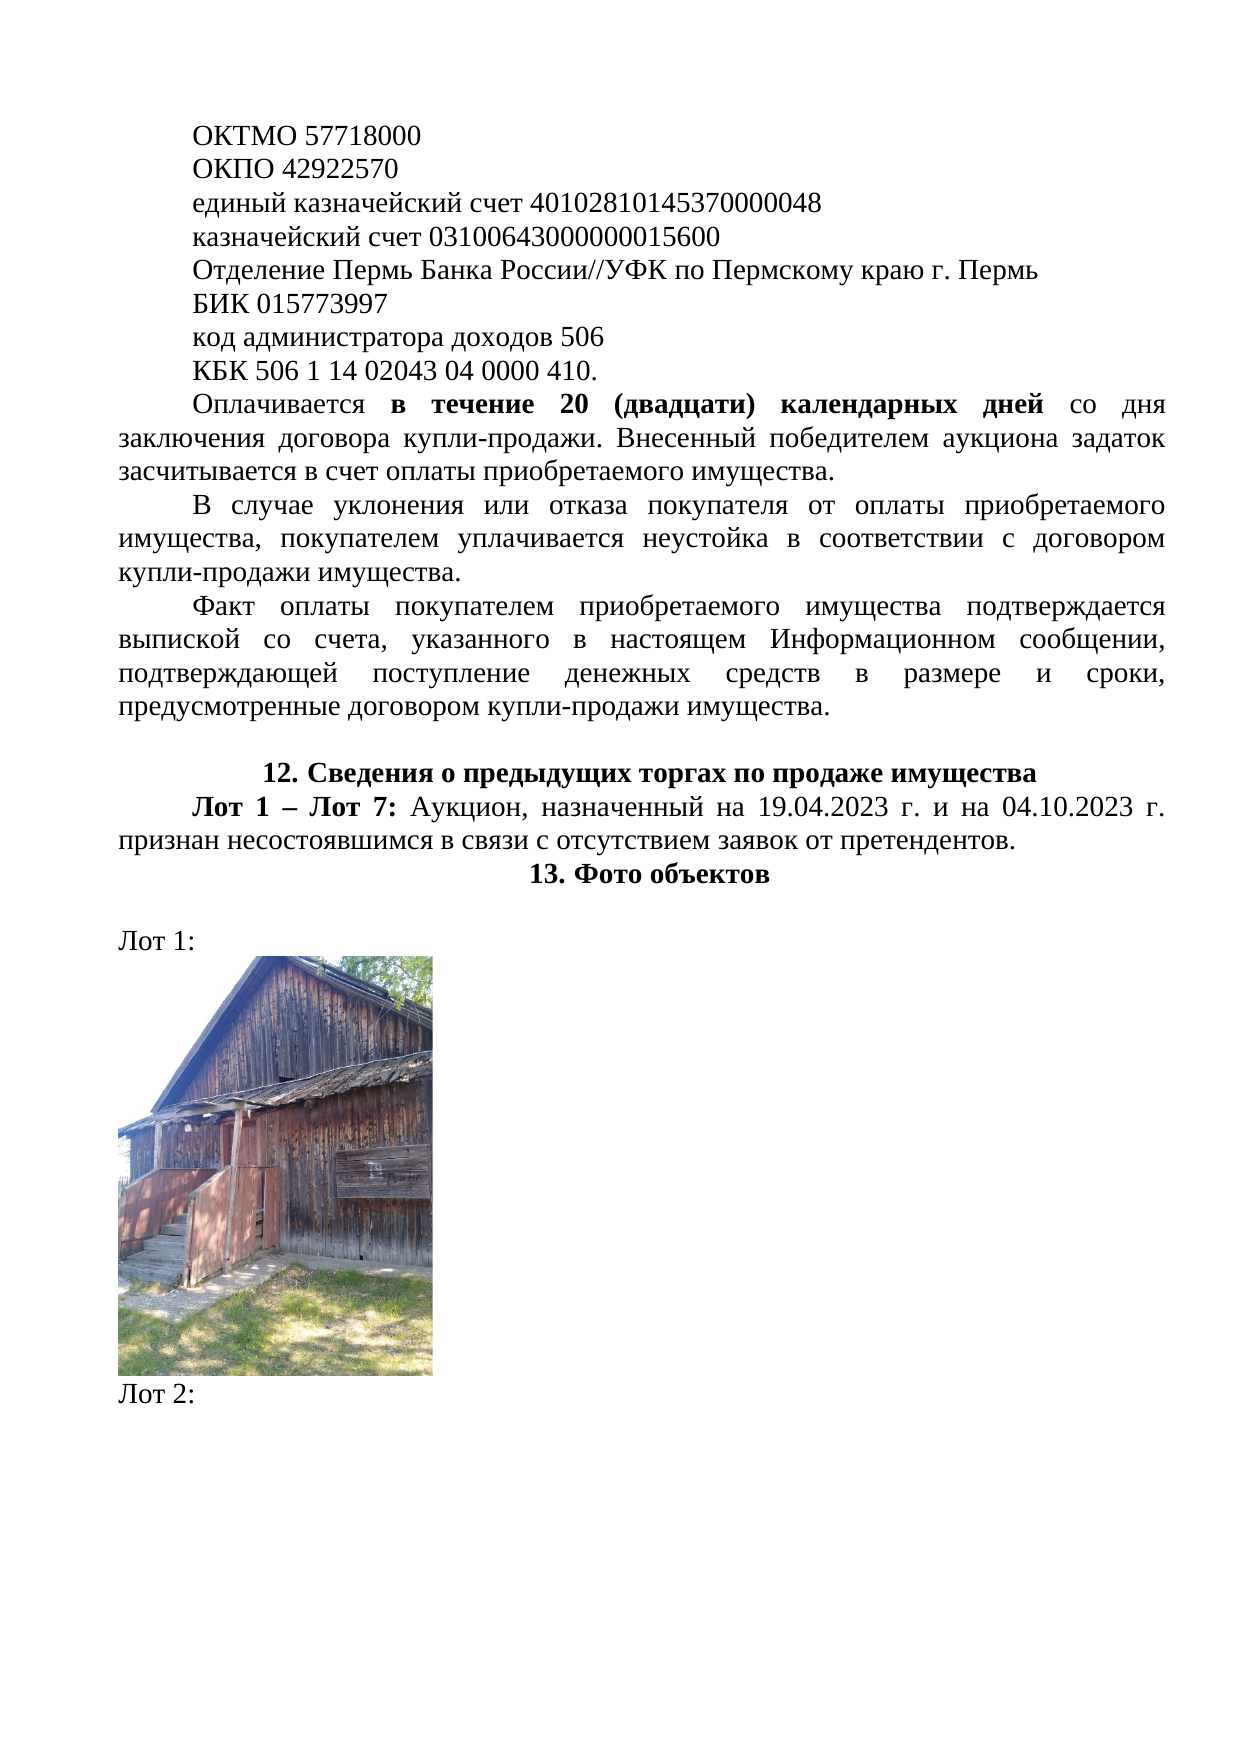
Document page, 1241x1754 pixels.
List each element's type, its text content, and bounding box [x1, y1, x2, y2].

text ОКТМО 57718000 [118, 118, 1166, 152]
text КБК 506 1 14 02043 04 0000 410. [118, 353, 1166, 386]
text Факт оплаты покупателем приобретаемого имущества подтверждается выпиской со счета, указанного в настоящем Информационном сообщении, подтверждающей поступление денежных средств в размере и сроки, предусмотренные договором купли-продажи имущества. [118, 588, 1166, 722]
list Фото объектов [133, 856, 1166, 889]
text Лот 1: [118, 923, 1166, 957]
list Сведения о предыдущих торгах по продаже имущества [133, 755, 1166, 789]
text Отделение Пермь Банка России//УФК по Пермскому краю г. Пермь [118, 252, 1166, 286]
text БИК 015773997 [118, 286, 1166, 319]
text казначейский счет 03100643000000015600 [118, 219, 1166, 252]
text код администратора доходов 506 [118, 319, 1166, 353]
list Лот 1 – Лот 7: Аукцион, назначенный на 19.04.2023 г. и на 04.10.2023 г. признан несостоявшимся в связи с отсутствием заявок от претендентов. [118, 789, 1166, 856]
text Лот 2: [118, 1376, 1166, 1409]
text Оплачивается в течение 20 (двадцати) календарных дней со дня заключения договора купли-продажи. Внесенный победителем аукциона задаток засчитывается в счет оплаты приобретаемого имущества. [118, 386, 1166, 487]
list В случае уклонения или отказа покупателя от оплаты приобретаемого имущества, покупателем уплачивается неустойка в соответствии с договором купли-продажи имущества. [118, 487, 1166, 588]
picture [118, 956, 433, 1376]
text единый казначейский счет 40102810145370000048 [118, 185, 1166, 219]
text ОКПО 42922570 [118, 152, 1166, 185]
